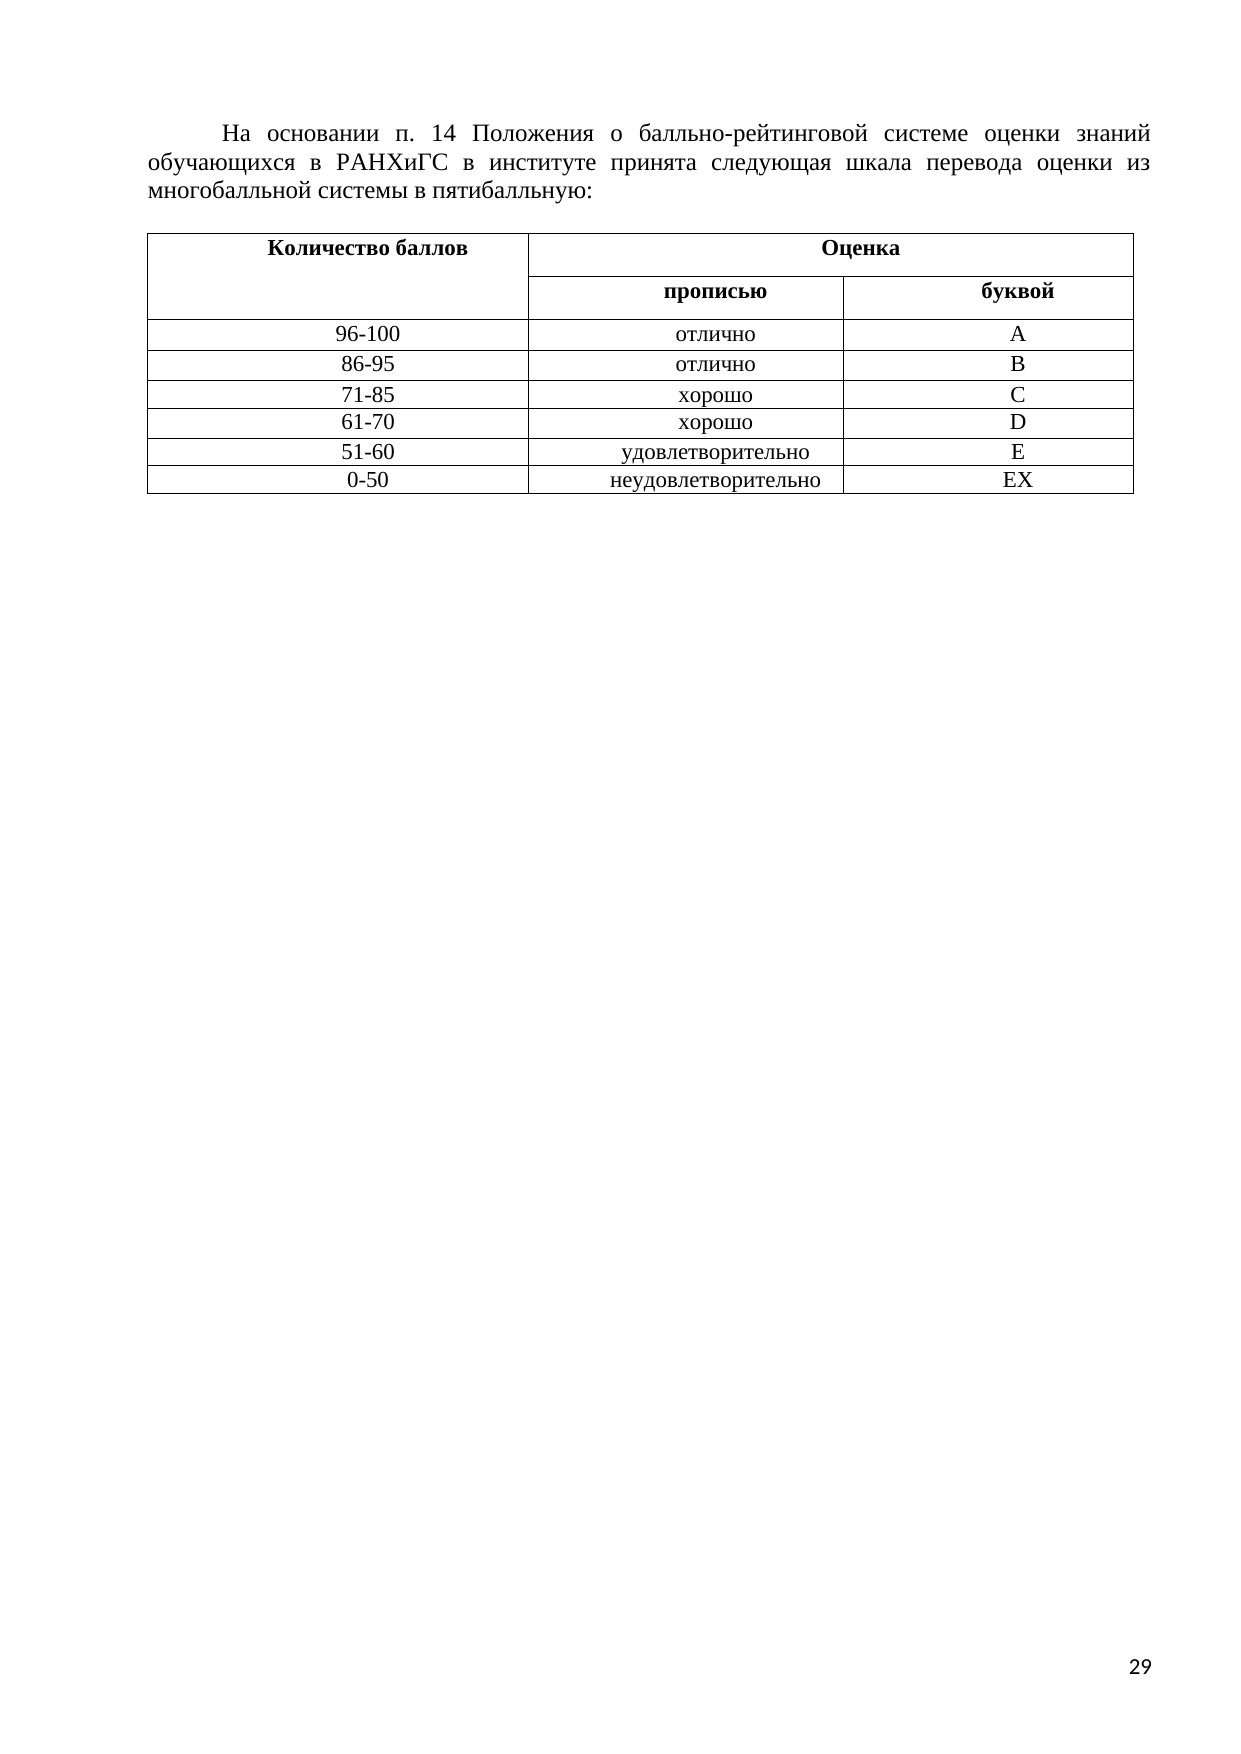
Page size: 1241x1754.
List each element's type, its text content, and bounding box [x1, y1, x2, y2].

table_cell ЕХ [844, 466, 1133, 492]
table_cell 0-50 [148, 466, 528, 492]
table_cell 51-60 [148, 439, 528, 465]
table_header Количество баллов [148, 234, 528, 319]
table_cell 71-85 [148, 381, 528, 407]
table_cell удовлетворительно [529, 439, 843, 465]
table_cell прописью [529, 277, 843, 319]
table_cell неудовлетворительно [529, 466, 843, 492]
table_cell С [844, 381, 1133, 407]
table_cell 61-70 [148, 409, 528, 437]
table_cell хорошо [529, 409, 843, 437]
table_cell отлично [529, 320, 843, 349]
table_cell хорошо [529, 381, 843, 407]
table_header Оценка [529, 234, 1133, 276]
table_cell 86-95 [148, 351, 528, 380]
table_cell А [844, 320, 1133, 349]
table_cell 96-100 [148, 320, 528, 349]
table_cell Е [844, 439, 1133, 465]
table_cell D [844, 409, 1133, 437]
table_cell В [844, 351, 1133, 380]
text На основании п. 14 Положения о балльно-рейтинговой системе оценки знаний обучающихся в РАНХиГС в институте принята следующая шкала перевода оценки из многобалльной системы в пятибалльную: [148, 118, 1152, 204]
table_cell буквой [844, 277, 1133, 319]
table_cell отлично [529, 351, 843, 380]
